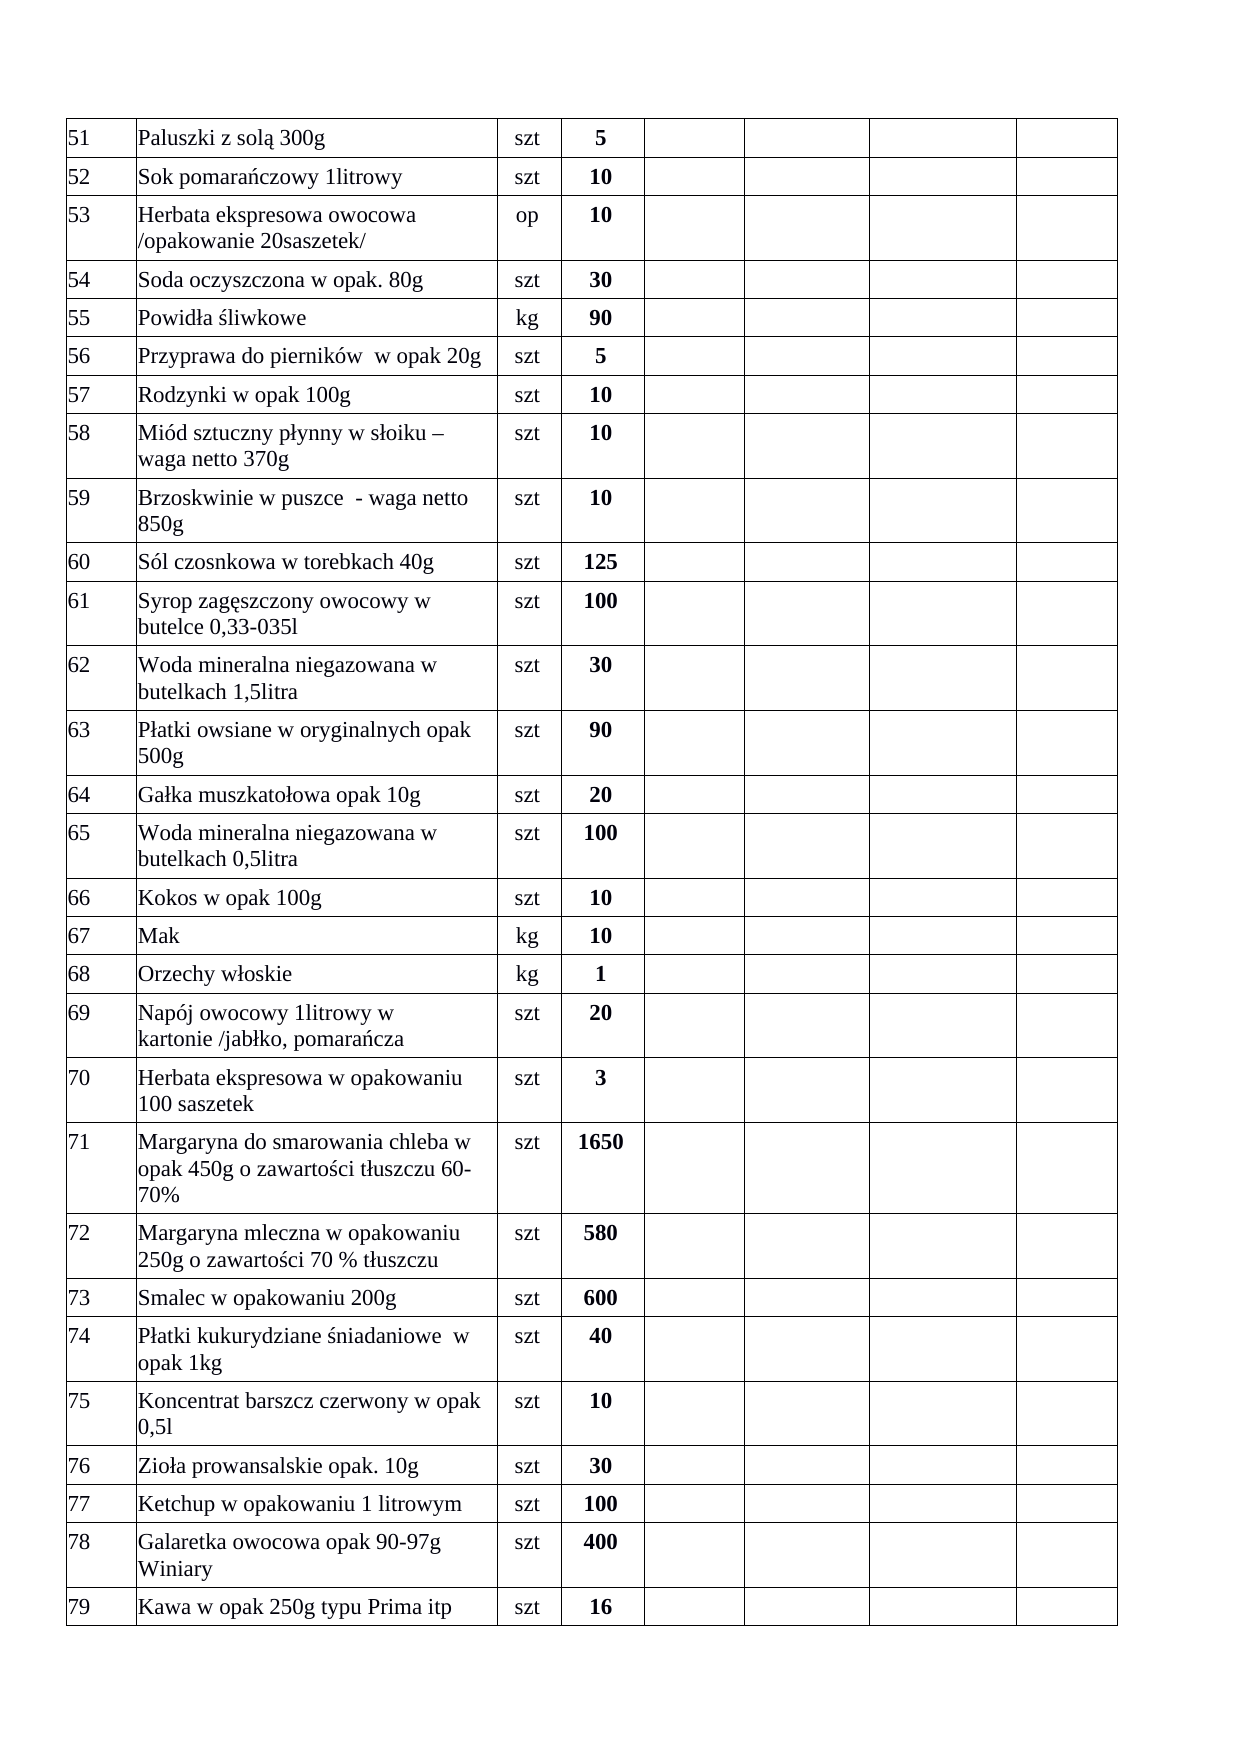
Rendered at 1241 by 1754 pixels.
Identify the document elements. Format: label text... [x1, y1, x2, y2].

table_cell [1017, 955, 1117, 993]
table_cell 56 [67, 337, 136, 374]
table_cell [745, 299, 869, 336]
table_cell [1017, 543, 1117, 581]
table_cell 125 [562, 543, 644, 581]
table_cell [745, 814, 869, 878]
table_cell szt [498, 1317, 561, 1381]
table_cell [1017, 1523, 1117, 1587]
table_cell [745, 1588, 869, 1625]
table_cell szt [498, 994, 561, 1057]
table_cell Gałka muszkatołowa opak 10g [137, 776, 497, 813]
table_cell [870, 1214, 1016, 1278]
table_cell [645, 196, 744, 259]
table_cell szt [498, 1523, 561, 1587]
table_cell [745, 646, 869, 710]
table_cell Kokos w opak 100g [137, 879, 497, 916]
table_cell 64 [67, 776, 136, 813]
table_cell [870, 711, 1016, 774]
table_cell szt [498, 1485, 561, 1522]
table_cell 78 [67, 1523, 136, 1587]
table_cell szt [498, 119, 561, 156]
table_cell 600 [562, 1279, 644, 1316]
table_cell [1017, 1485, 1117, 1522]
table_cell [645, 414, 744, 477]
table_cell [645, 776, 744, 813]
table_cell [645, 261, 744, 298]
table_cell [645, 1123, 744, 1213]
table_cell 68 [67, 955, 136, 993]
table_cell [1017, 158, 1117, 195]
table_cell [645, 814, 744, 878]
table_cell 73 [67, 1279, 136, 1316]
table_cell Soda oczyszczona w opak. 80g [137, 261, 497, 298]
table_cell [745, 261, 869, 298]
table_cell [870, 1317, 1016, 1381]
table_cell 5 [562, 119, 644, 156]
table_cell [870, 879, 1016, 916]
table_cell 10 [562, 196, 644, 259]
table_cell [870, 337, 1016, 374]
table_cell [870, 119, 1016, 156]
table_cell [645, 158, 744, 195]
table_cell 71 [67, 1123, 136, 1213]
table_cell szt [498, 1214, 561, 1278]
table_cell [870, 158, 1016, 195]
table_cell [645, 1588, 744, 1625]
table_cell [645, 879, 744, 916]
table_cell 72 [67, 1214, 136, 1278]
table_cell szt [498, 261, 561, 298]
table_cell 52 [67, 158, 136, 195]
table_cell 10 [562, 376, 644, 413]
table_cell [870, 414, 1016, 477]
table_cell [745, 1214, 869, 1278]
table_cell 58 [67, 414, 136, 477]
table_cell 10 [562, 158, 644, 195]
table_cell [1017, 479, 1117, 542]
table_cell szt [498, 776, 561, 813]
table_cell [1017, 414, 1117, 477]
table_cell [745, 196, 869, 259]
table_cell [745, 917, 869, 954]
table_cell [1017, 1382, 1117, 1445]
table_cell 20 [562, 776, 644, 813]
table_cell [745, 994, 869, 1057]
table_cell [645, 917, 744, 954]
table_cell 57 [67, 376, 136, 413]
table_cell szt [498, 1382, 561, 1445]
table_cell [645, 1523, 744, 1587]
table_cell Płatki owsiane w oryginalnych opak 500g [137, 711, 497, 774]
table_cell szt [498, 646, 561, 710]
table_cell [870, 955, 1016, 993]
table_cell [645, 1446, 744, 1484]
table_cell szt [498, 1279, 561, 1316]
table_cell 400 [562, 1523, 644, 1587]
table_cell 61 [67, 582, 136, 645]
table_cell [1017, 1446, 1117, 1484]
table_cell [870, 261, 1016, 298]
table_cell 67 [67, 917, 136, 954]
table_cell [1017, 646, 1117, 710]
table_cell szt [498, 582, 561, 645]
table_cell [1017, 119, 1117, 156]
table_cell [645, 711, 744, 774]
table_cell [870, 1588, 1016, 1625]
table_cell 100 [562, 814, 644, 878]
table_cell [645, 582, 744, 645]
table_cell 40 [562, 1317, 644, 1381]
table_cell [1017, 582, 1117, 645]
table_cell [745, 711, 869, 774]
table_cell Ketchup w opakowaniu 1 litrowym [137, 1485, 497, 1522]
table_cell Zioła prowansalskie opak. 10g [137, 1446, 497, 1484]
table_cell Miód sztuczny płynny w słoiku – waga netto 370g [137, 414, 497, 477]
table_cell [645, 119, 744, 156]
table_cell Kawa w opak 250g typu Prima itp [137, 1588, 497, 1625]
table_cell 580 [562, 1214, 644, 1278]
table_cell op [498, 196, 561, 259]
table_cell szt [498, 376, 561, 413]
table_cell 30 [562, 1446, 644, 1484]
table_cell [1017, 994, 1117, 1057]
table_cell [645, 1214, 744, 1278]
table_cell 63 [67, 711, 136, 774]
table_cell Sól czosnkowa w torebkach 40g [137, 543, 497, 581]
table_cell 69 [67, 994, 136, 1057]
table_cell [1017, 337, 1117, 374]
table_cell [870, 479, 1016, 542]
table_cell [745, 1279, 869, 1316]
table_cell szt [498, 158, 561, 195]
table_cell szt [498, 414, 561, 477]
table_cell 60 [67, 543, 136, 581]
table_cell [745, 414, 869, 477]
table_cell [870, 543, 1016, 581]
table_cell 76 [67, 1446, 136, 1484]
table_cell [1017, 196, 1117, 259]
table_cell [645, 376, 744, 413]
table_cell Herbata ekspresowa owocowa /opakowanie 20saszetek/ [137, 196, 497, 259]
table_cell szt [498, 1588, 561, 1625]
table_cell Paluszki z solą 300g [137, 119, 497, 156]
table_cell kg [498, 917, 561, 954]
table_cell kg [498, 299, 561, 336]
table_cell [645, 955, 744, 993]
table_cell 1650 [562, 1123, 644, 1213]
table_cell 10 [562, 479, 644, 542]
table_cell 10 [562, 879, 644, 916]
table_cell Herbata ekspresowa w opakowaniu 100 saszetek [137, 1058, 497, 1122]
table_cell [1017, 1279, 1117, 1316]
table_cell [870, 196, 1016, 259]
table_cell [645, 1058, 744, 1122]
table_cell szt [498, 1058, 561, 1122]
table_cell Orzechy włoskie [137, 955, 497, 993]
table_cell Powidła śliwkowe [137, 299, 497, 336]
table_cell Sok pomarańczowy 1litrowy [137, 158, 497, 195]
table_cell [745, 543, 869, 581]
table_cell [870, 1523, 1016, 1587]
table_cell [645, 1382, 744, 1445]
table_cell [645, 1279, 744, 1316]
table_cell [870, 376, 1016, 413]
table_cell 30 [562, 646, 644, 710]
table_cell [645, 299, 744, 336]
table_cell [1017, 1123, 1117, 1213]
table_cell Smalec w opakowaniu 200g [137, 1279, 497, 1316]
table_cell [870, 299, 1016, 336]
table_cell szt [498, 543, 561, 581]
table_cell 65 [67, 814, 136, 878]
table_cell szt [498, 1446, 561, 1484]
table_cell [1017, 814, 1117, 878]
table_cell 51 [67, 119, 136, 156]
table_cell [745, 1317, 869, 1381]
table_cell 54 [67, 261, 136, 298]
table_cell 55 [67, 299, 136, 336]
table_cell [745, 1058, 869, 1122]
table_cell [1017, 1317, 1117, 1381]
table_cell 53 [67, 196, 136, 259]
table_cell [745, 582, 869, 645]
table_cell Brzoskwinie w puszce - waga netto 850g [137, 479, 497, 542]
table_cell 59 [67, 479, 136, 542]
table_cell [1017, 1058, 1117, 1122]
table_cell [645, 479, 744, 542]
table_cell [745, 955, 869, 993]
table_cell [1017, 376, 1117, 413]
table_cell [645, 1317, 744, 1381]
table_cell [745, 1123, 869, 1213]
table_cell [645, 994, 744, 1057]
table_cell Koncentrat barszcz czerwony w opak 0,5l [137, 1382, 497, 1445]
table_cell 20 [562, 994, 644, 1057]
table_cell 100 [562, 1485, 644, 1522]
table_cell Syrop zagęszczony owocowy w butelce 0,33-035l [137, 582, 497, 645]
table_cell Woda mineralna niegazowana w butelkach 0,5litra [137, 814, 497, 878]
table_cell [1017, 776, 1117, 813]
table_cell 70 [67, 1058, 136, 1122]
table_cell szt [498, 711, 561, 774]
table_cell [1017, 1588, 1117, 1625]
table_cell 3 [562, 1058, 644, 1122]
table_cell [1017, 1214, 1117, 1278]
table_cell [870, 1446, 1016, 1484]
table_cell [745, 119, 869, 156]
table_cell 75 [67, 1382, 136, 1445]
table_cell 62 [67, 646, 136, 710]
table_cell [645, 337, 744, 374]
table_cell [870, 1279, 1016, 1316]
table_cell 10 [562, 917, 644, 954]
table_cell [745, 776, 869, 813]
table_cell 74 [67, 1317, 136, 1381]
table_cell 90 [562, 711, 644, 774]
table_cell Woda mineralna niegazowana w butelkach 1,5litra [137, 646, 497, 710]
table_cell [745, 879, 869, 916]
table_cell [870, 1123, 1016, 1213]
table_cell [1017, 879, 1117, 916]
table_cell [645, 1485, 744, 1522]
table_cell [870, 917, 1016, 954]
table_cell [870, 776, 1016, 813]
table_cell [645, 543, 744, 581]
table_cell Przyprawa do pierników w opak 20g [137, 337, 497, 374]
table_cell Napój owocowy 1litrowy w kartonie /jabłko, pomarańcza [137, 994, 497, 1057]
table_cell [870, 1058, 1016, 1122]
table_cell [870, 646, 1016, 710]
table_cell 16 [562, 1588, 644, 1625]
table_cell 77 [67, 1485, 136, 1522]
table_cell Mak [137, 917, 497, 954]
table_cell [745, 479, 869, 542]
table_cell [1017, 917, 1117, 954]
table_cell [745, 376, 869, 413]
table_cell [870, 1382, 1016, 1445]
table_cell 79 [67, 1588, 136, 1625]
table_cell Rodzynki w opak 100g [137, 376, 497, 413]
table_cell szt [498, 337, 561, 374]
table_cell [745, 1523, 869, 1587]
table_cell 1 [562, 955, 644, 993]
table_cell [745, 337, 869, 374]
table_cell Płatki kukurydziane śniadaniowe w opak 1kg [137, 1317, 497, 1381]
table_cell [745, 158, 869, 195]
table_cell [870, 582, 1016, 645]
table_cell szt [498, 1123, 561, 1213]
table_cell szt [498, 479, 561, 542]
table_cell 10 [562, 1382, 644, 1445]
table_cell [745, 1382, 869, 1445]
table_cell [1017, 261, 1117, 298]
table_cell [870, 1485, 1016, 1522]
table_cell Galaretka owocowa opak 90-97g Winiary [137, 1523, 497, 1587]
table_cell 100 [562, 582, 644, 645]
table_cell szt [498, 879, 561, 916]
table_cell szt [498, 814, 561, 878]
table_cell 90 [562, 299, 644, 336]
table_cell [870, 994, 1016, 1057]
table_cell [745, 1446, 869, 1484]
table_cell [645, 646, 744, 710]
table_cell [745, 1485, 869, 1522]
table_cell [1017, 299, 1117, 336]
table_cell 30 [562, 261, 644, 298]
table_cell Margaryna do smarowania chleba w opak 450g o zawartości tłuszczu 60-70% [137, 1123, 497, 1213]
table_cell 10 [562, 414, 644, 477]
table_cell 66 [67, 879, 136, 916]
table_cell kg [498, 955, 561, 993]
table_cell 5 [562, 337, 644, 374]
table_cell [870, 814, 1016, 878]
table_cell [1017, 711, 1117, 774]
table_cell Margaryna mleczna w opakowaniu 250g o zawartości 70 % tłuszczu [137, 1214, 497, 1278]
